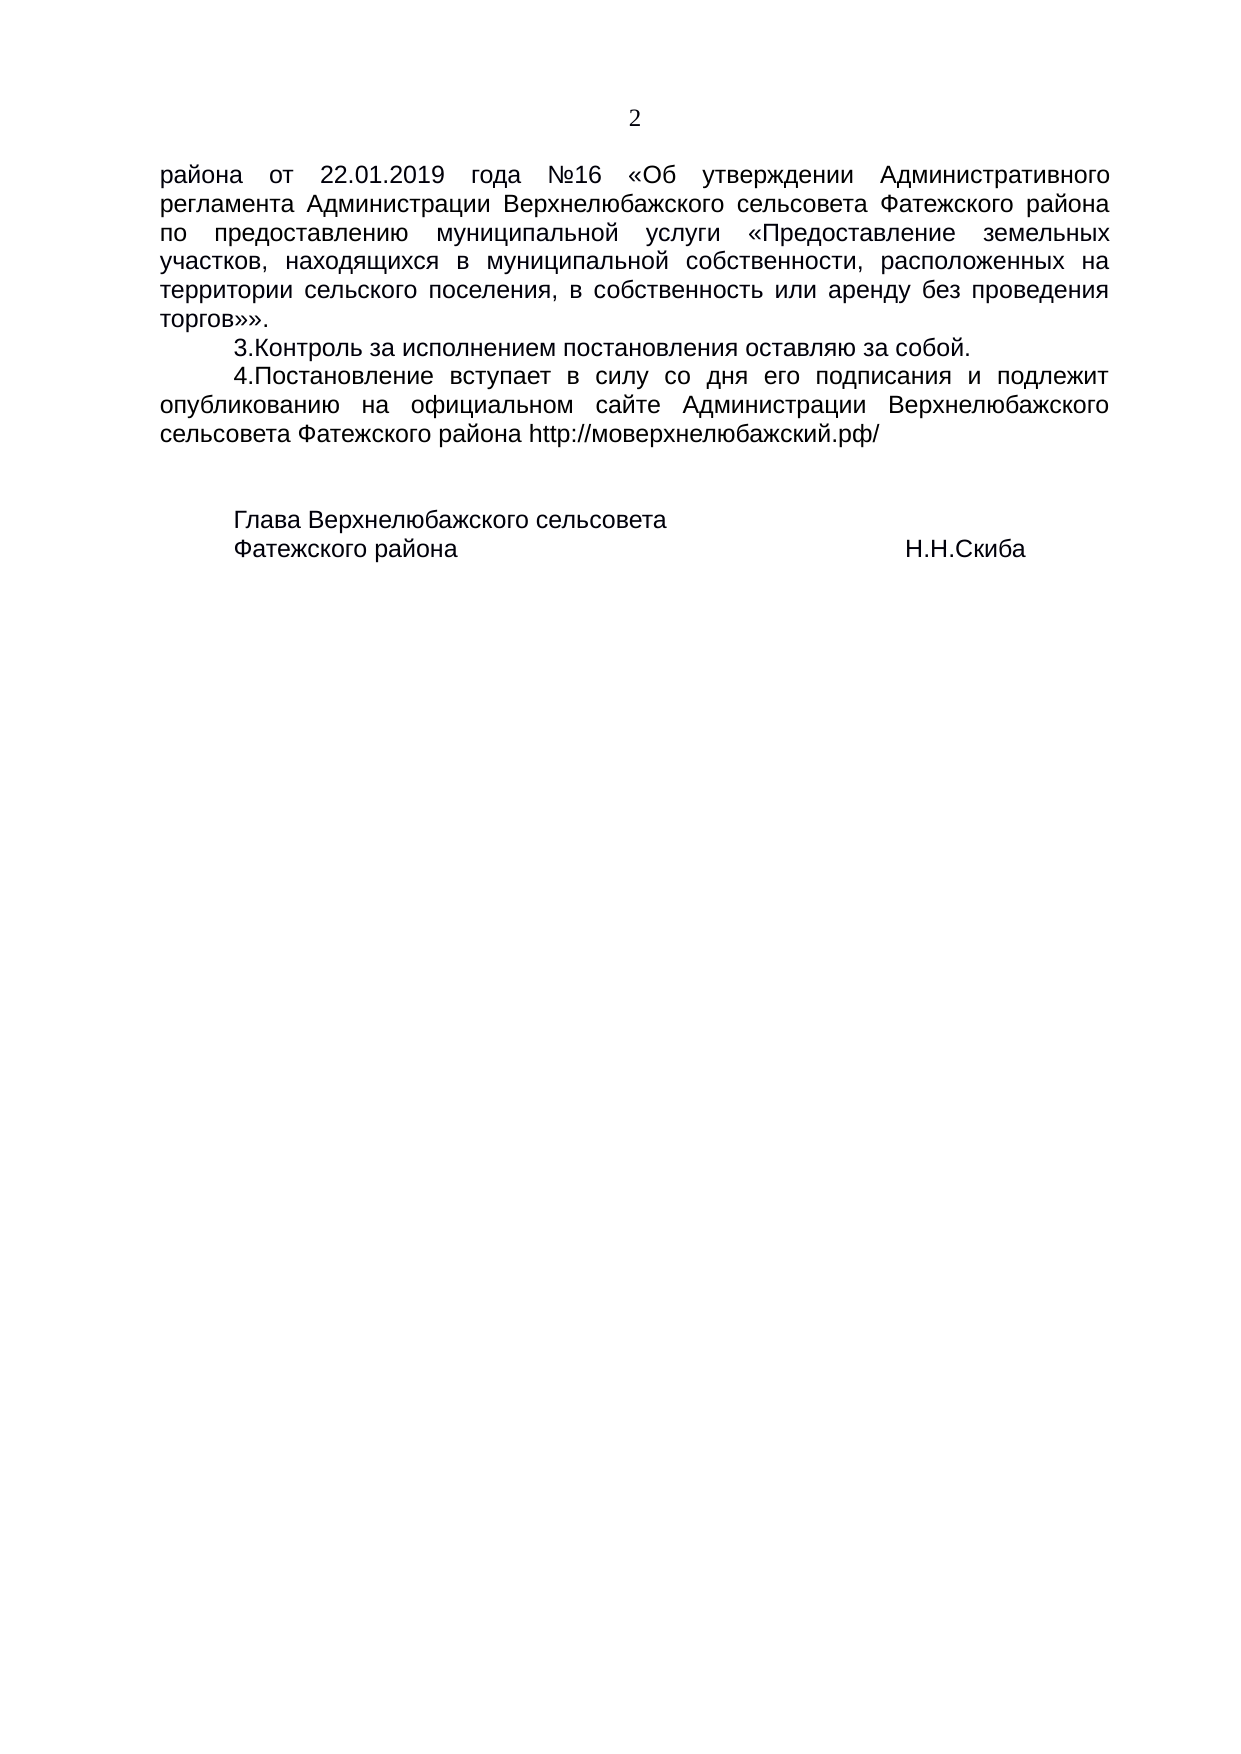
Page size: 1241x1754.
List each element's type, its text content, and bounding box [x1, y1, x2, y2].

text Глава Верхнелюбажского сельсовета [159, 505, 1110, 534]
text 3.Контроль за исполнением постановления оставляю за собой. [159, 333, 1110, 361]
text Фатежского района Н.Н.Скиба [159, 534, 1110, 563]
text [159, 160, 1110, 333]
title 4.Постановление вступает в силу со дня его подписания и подлежит опубликованию на официальном сайте Администрации Верхнелюбажского сельсовета Фатежского района http://моверхнелюбажский.рф/ [159, 361, 1110, 448]
